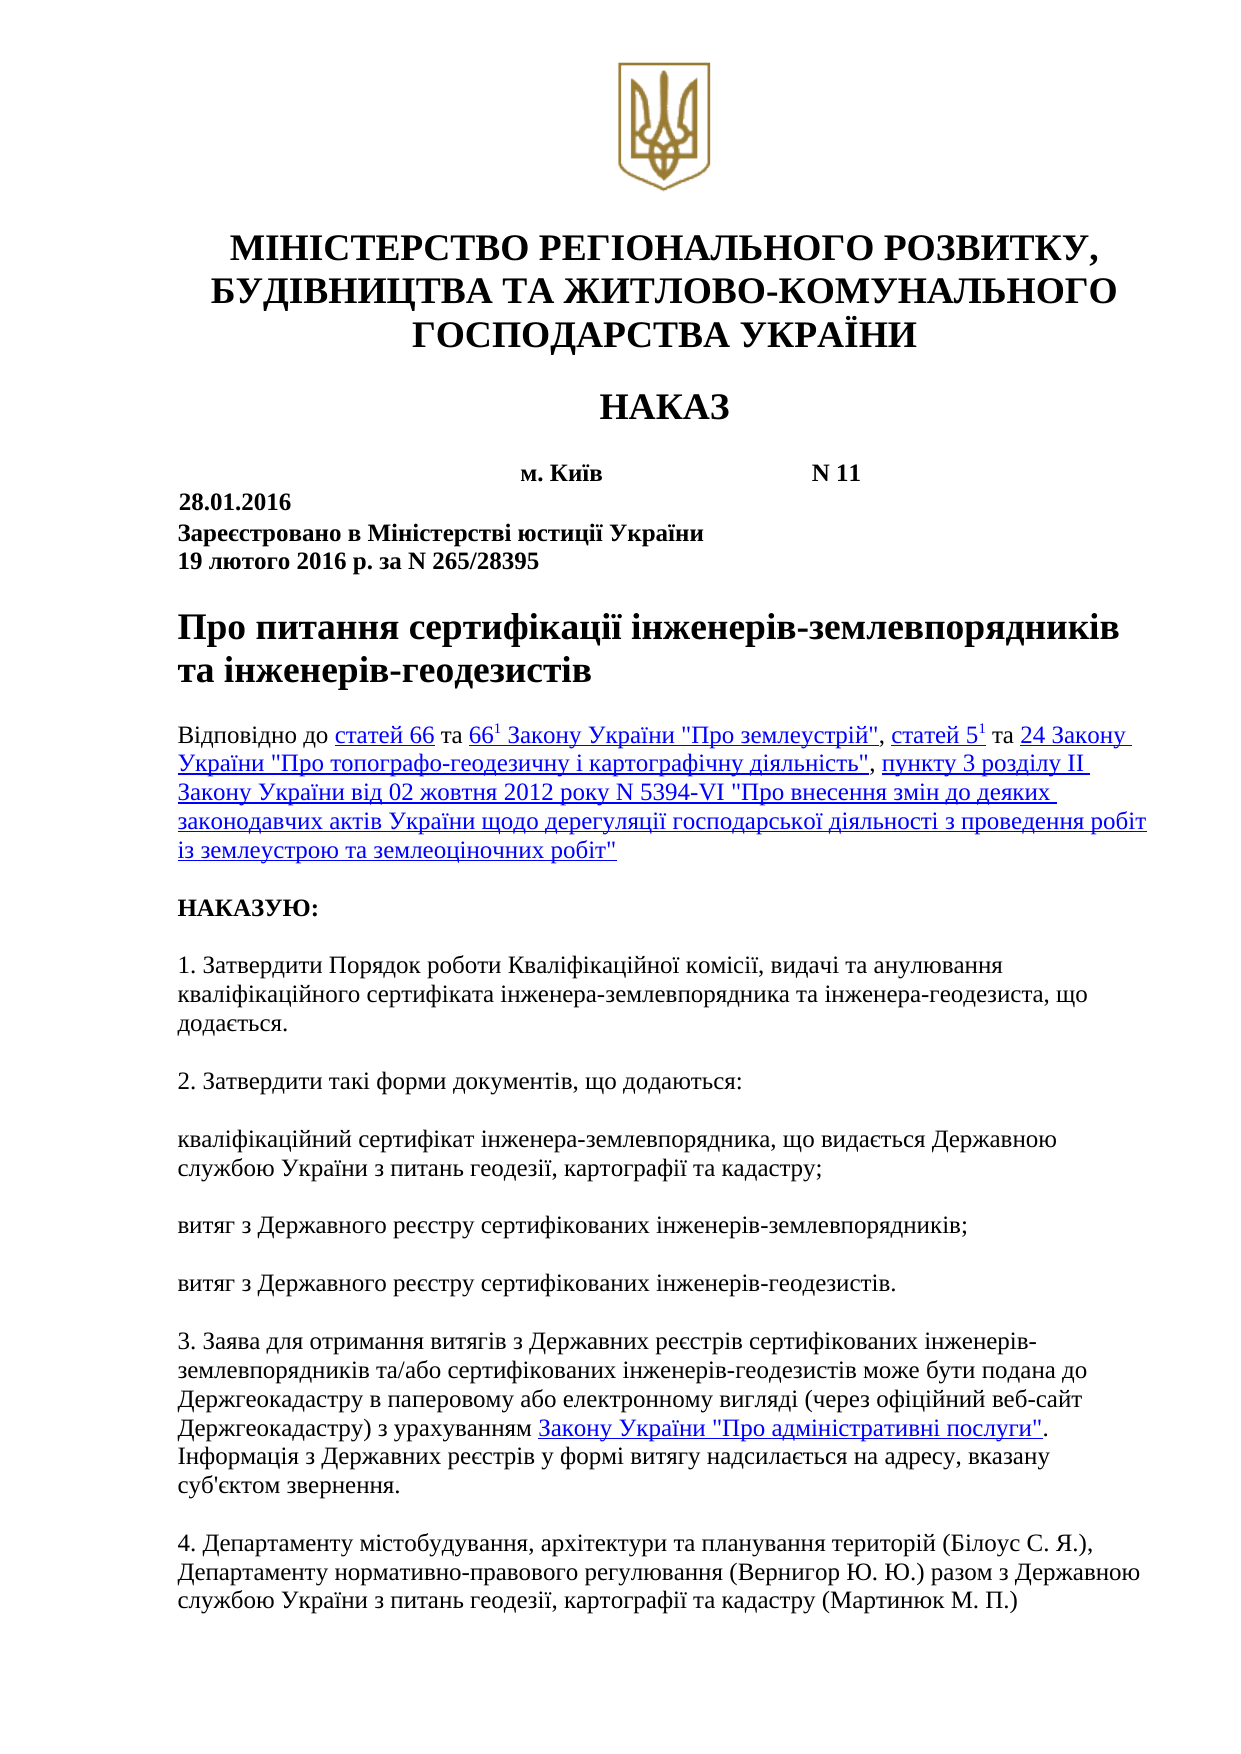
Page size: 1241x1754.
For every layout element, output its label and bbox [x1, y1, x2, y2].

picture [612, 59, 717, 197]
table_header [177, 59, 1152, 1614]
